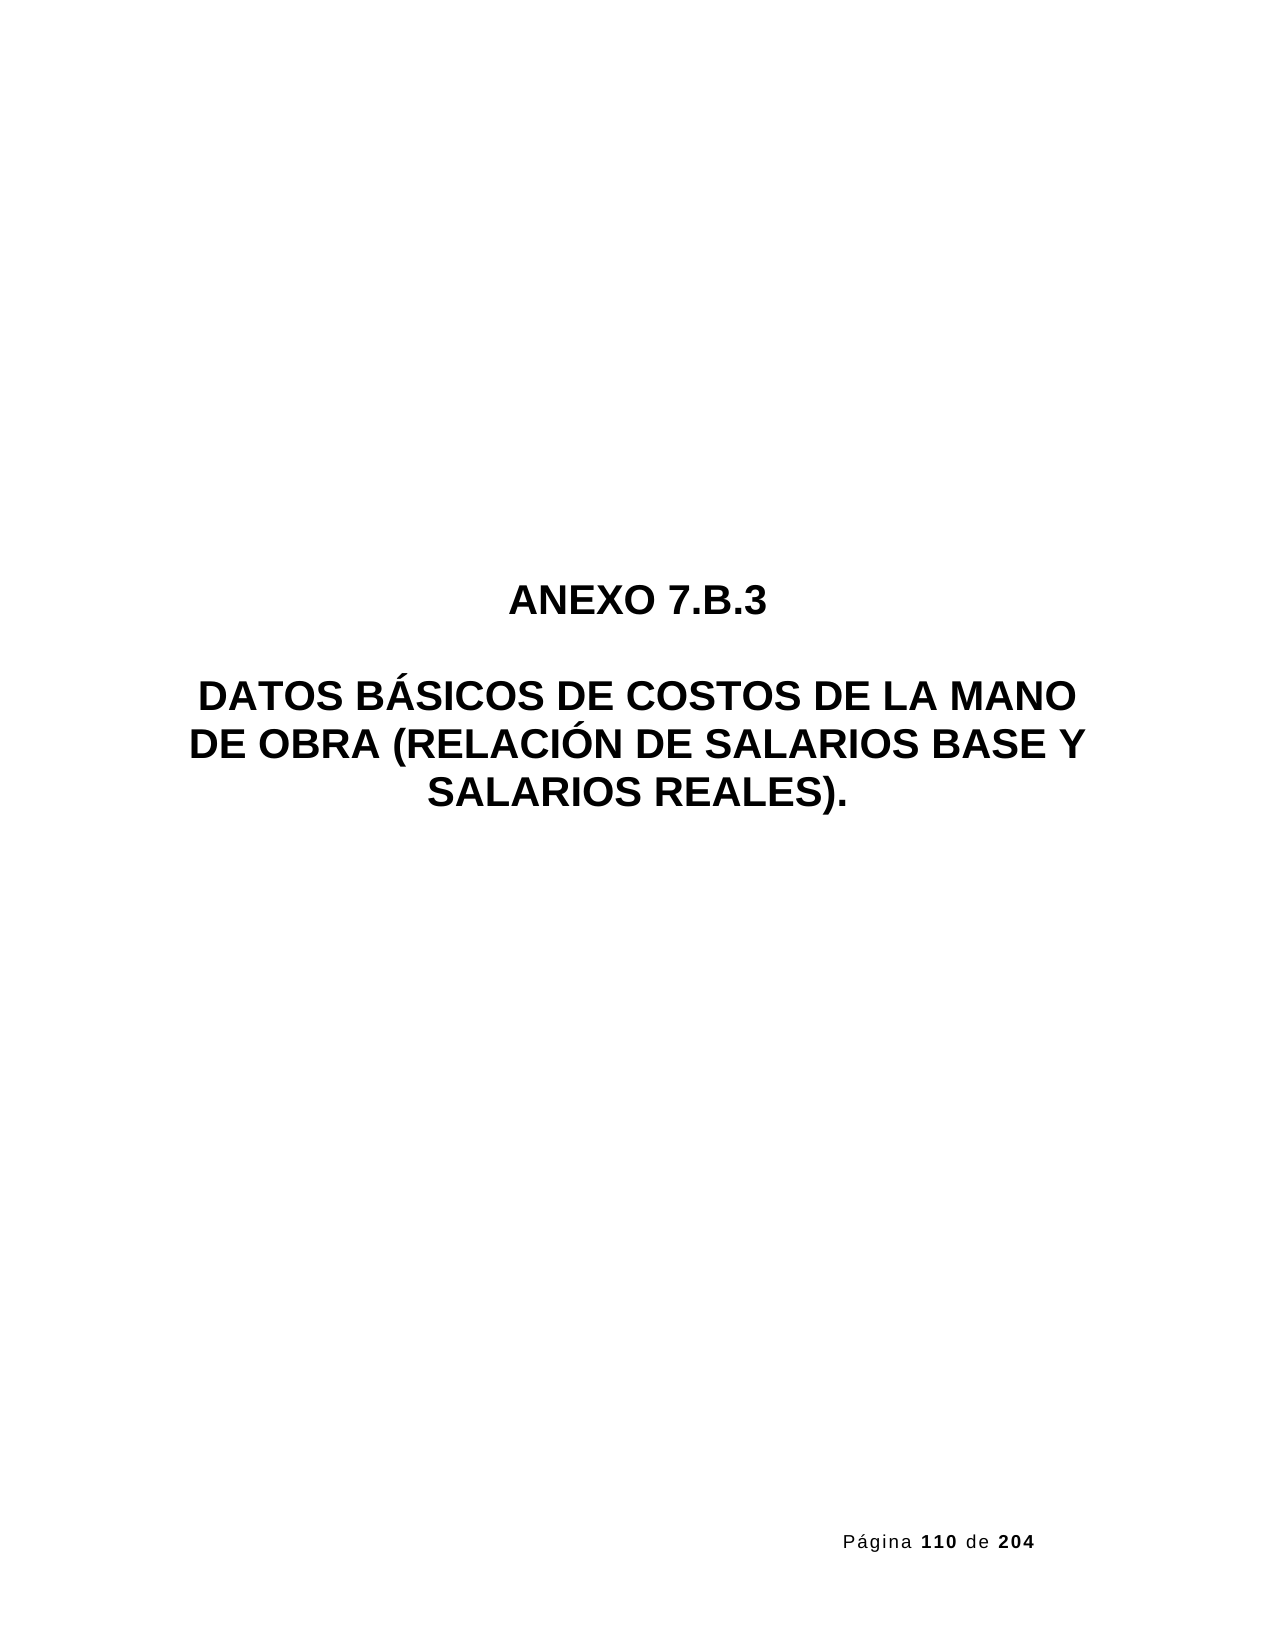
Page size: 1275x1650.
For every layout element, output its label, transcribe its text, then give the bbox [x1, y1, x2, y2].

subtitle ANEXO 7.B.3 [177, 575, 1098, 623]
text DATOS BÁSICOS DE COSTOS DE LA MANO DE OBRA (RELACIÓN DE SALARIOS BASE Y SALARIOS REALES). [177, 671, 1098, 815]
